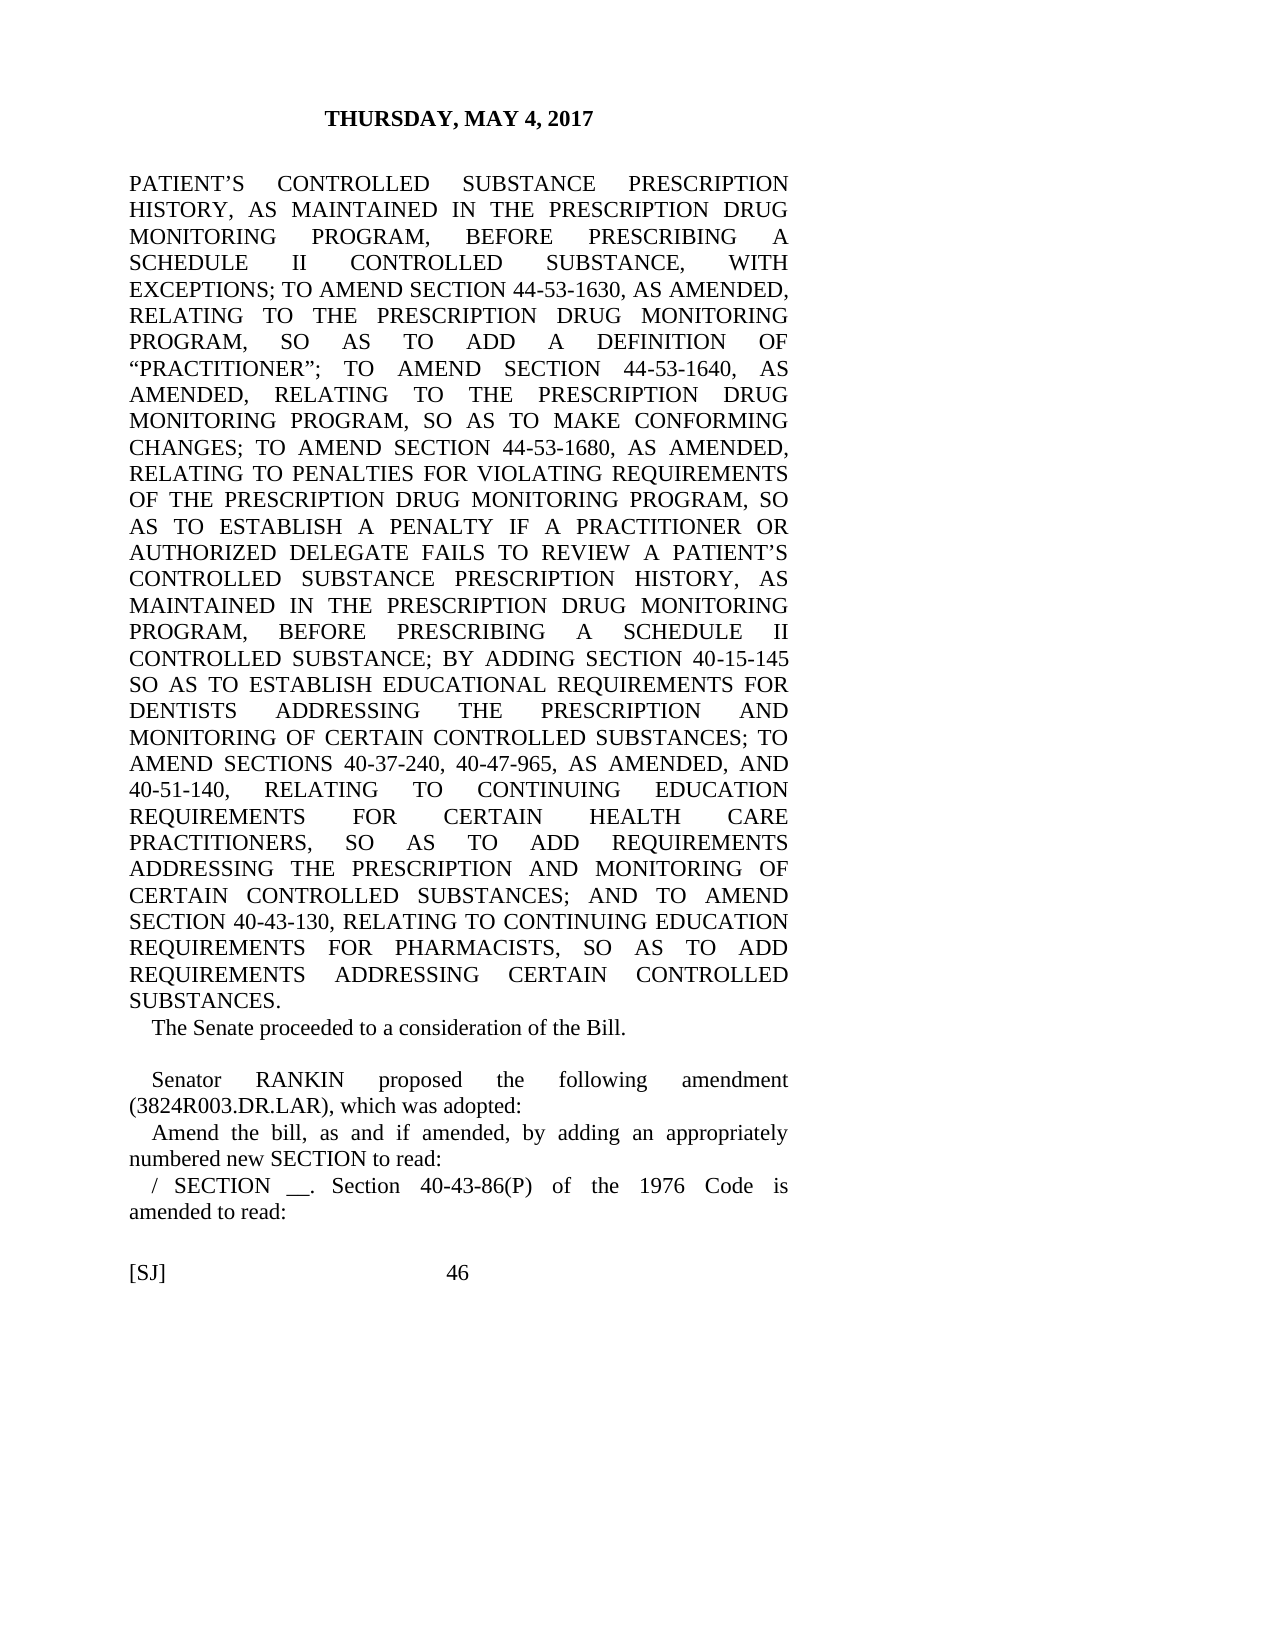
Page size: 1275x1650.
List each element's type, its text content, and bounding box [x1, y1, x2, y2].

text Senator RANKIN proposed the following amendment (3824R003.DR.LAR), which was adopted: [129, 1066, 789, 1119]
text The Senate proceeded to a consideration of the Bill. [129, 1013, 789, 1040]
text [129, 170, 789, 1013]
text / SECTION __. Section 40-43-86(P) of the 1976 Code is amended to read: [129, 1172, 789, 1224]
text Amend the bill, as and if amended, by adding an appropriately numbered new SECTION to read: [129, 1119, 789, 1172]
